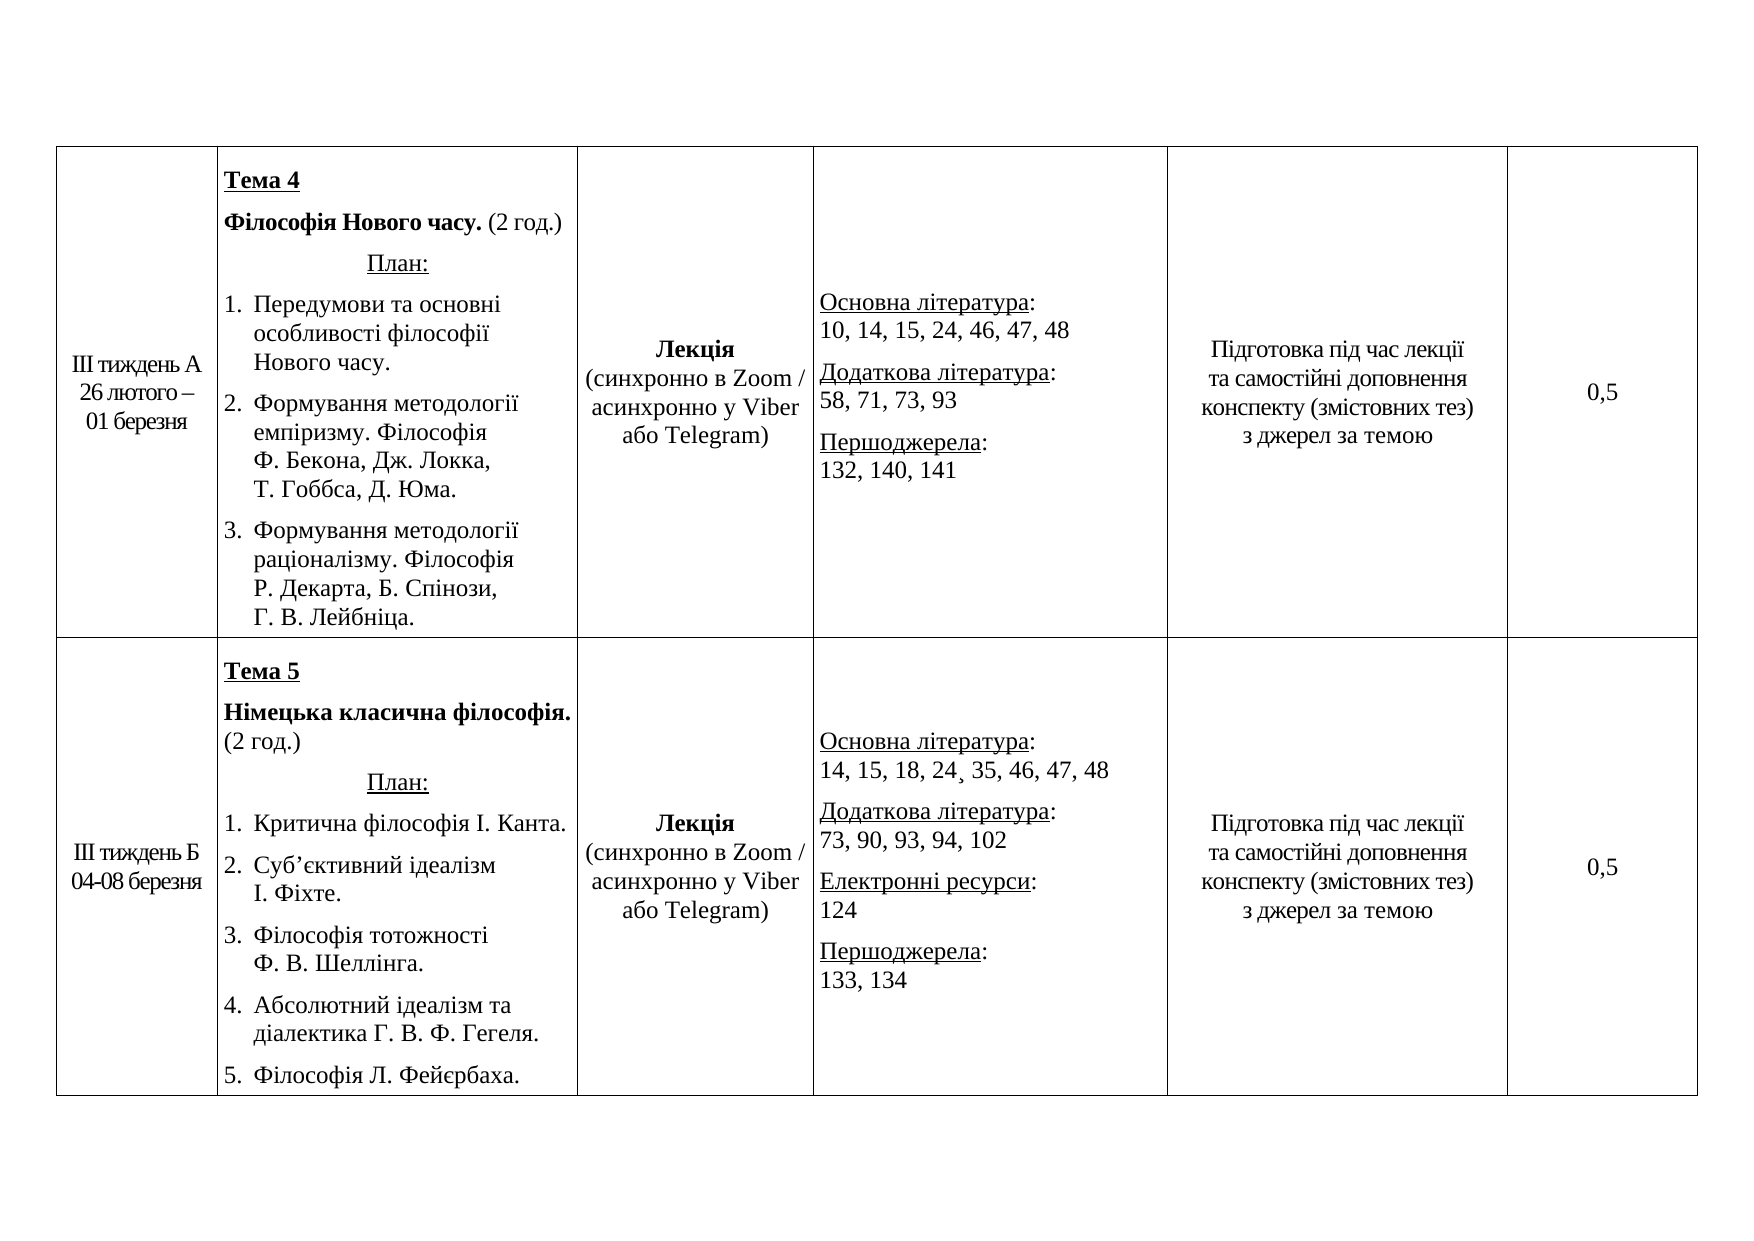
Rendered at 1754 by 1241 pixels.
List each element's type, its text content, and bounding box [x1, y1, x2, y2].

table_header Тема 4 Філософія Нового часу. (2 год.) План: Передумови та основні особливості філософії Нового часу. Формування методології емпіризму. Філософія Ф. Бекона, Дж. Локка, Т. Гоббса, Д. Юма. Формування методології раціоналізму. Філософія Р. Декарта, Б. Спінози, Г. В. Лейбніца. [218, 147, 577, 637]
table_cell Лекція (синхронно в Zoom / асинхронно у Viber або Telegram) [578, 638, 813, 1094]
table_cell Підготовка під час лекції та самостійні доповнення конспекту (змістовних тез) з джерел за темою [1168, 638, 1507, 1094]
table_header Лекція (синхронно в Zoom / асинхронно у Viber або Telegram) [578, 147, 813, 637]
table_cell Тема 5 Німецька класична філософія. (2 год.) План: Критична філософія І. Канта. Суб’єктивний ідеалізм І. Фіхте. Філософія тотожності Ф. В. Шеллінга. Абсолютний ідеалізм та діалектика Г. В. Ф. Гегеля. Філософія Л. Фейєрбаха. [218, 638, 577, 1094]
table_header Підготовка під час лекції та самостійні доповнення конспекту (змістовних тез) з джерел за темою [1168, 147, 1507, 637]
table_header 0,5 [1508, 147, 1697, 637]
table_cell Основна література: 14, 15, 18, 24¸ 35, 46, 47, 48 Додаткова література: 73, 90, 93, 94, 102 Електронні ресурси: 124 Першоджерела: 133, 134 [814, 638, 1167, 1094]
table_header Основна література: 10, 14, 15, 24, 46, 47, 48 Додаткова література: 58, 71, 73, 93 Першоджерела: 132, 140, 141 [814, 147, 1167, 637]
table_header IIІ тиждень А 26 лютого – 01 березня [57, 147, 217, 637]
table_cell 0,5 [1508, 638, 1697, 1094]
table_cell IIІ тиждень Б 04-08 березня [57, 638, 217, 1094]
